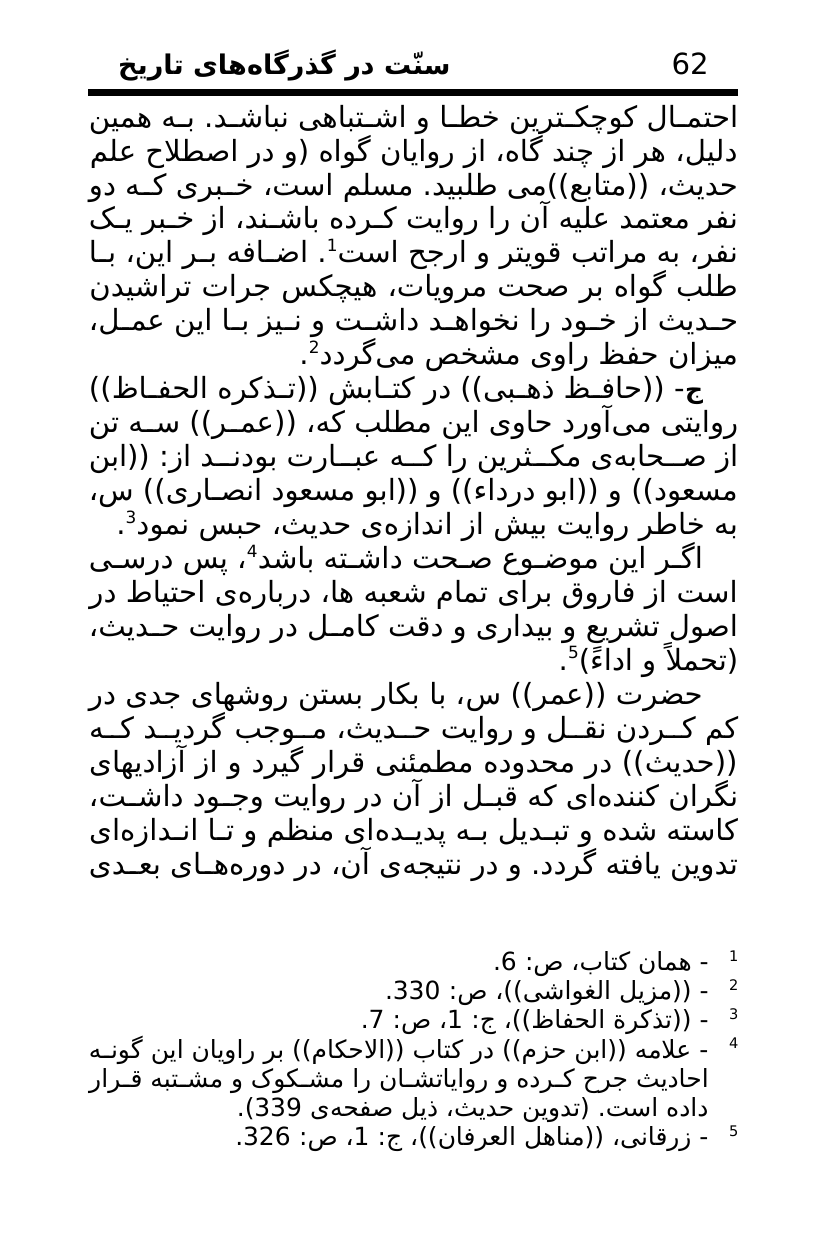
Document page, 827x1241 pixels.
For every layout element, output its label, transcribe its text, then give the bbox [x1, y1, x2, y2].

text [89, 100, 738, 372]
text ج- ((حافظ ذهبی)) در کتابش ((تذکره الحفاظ)) روایتی می‌آورد حاوی این مطلب که، ((عمر)) سه تن از صحابه‌ی مکثرین را که عبارت بودند از: ((ابن مسعود)) و ((ابو درداء)) و ((ابو مسعود انصاری)) س، به خاطر روایت بیش از اندازه‌ی حدیث، حبس نمود. [89, 372, 738, 541]
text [89, 677, 738, 881]
text اگر این موضوع صحت داشته باشد، پس درسی است از فاروق برای تمام شعبه ها، درباره‌ی احتیاط در اصول تشریع و بیداری و دقت کامل در روایت حدیث، (تحملاً و اداءً). [89, 541, 738, 677]
